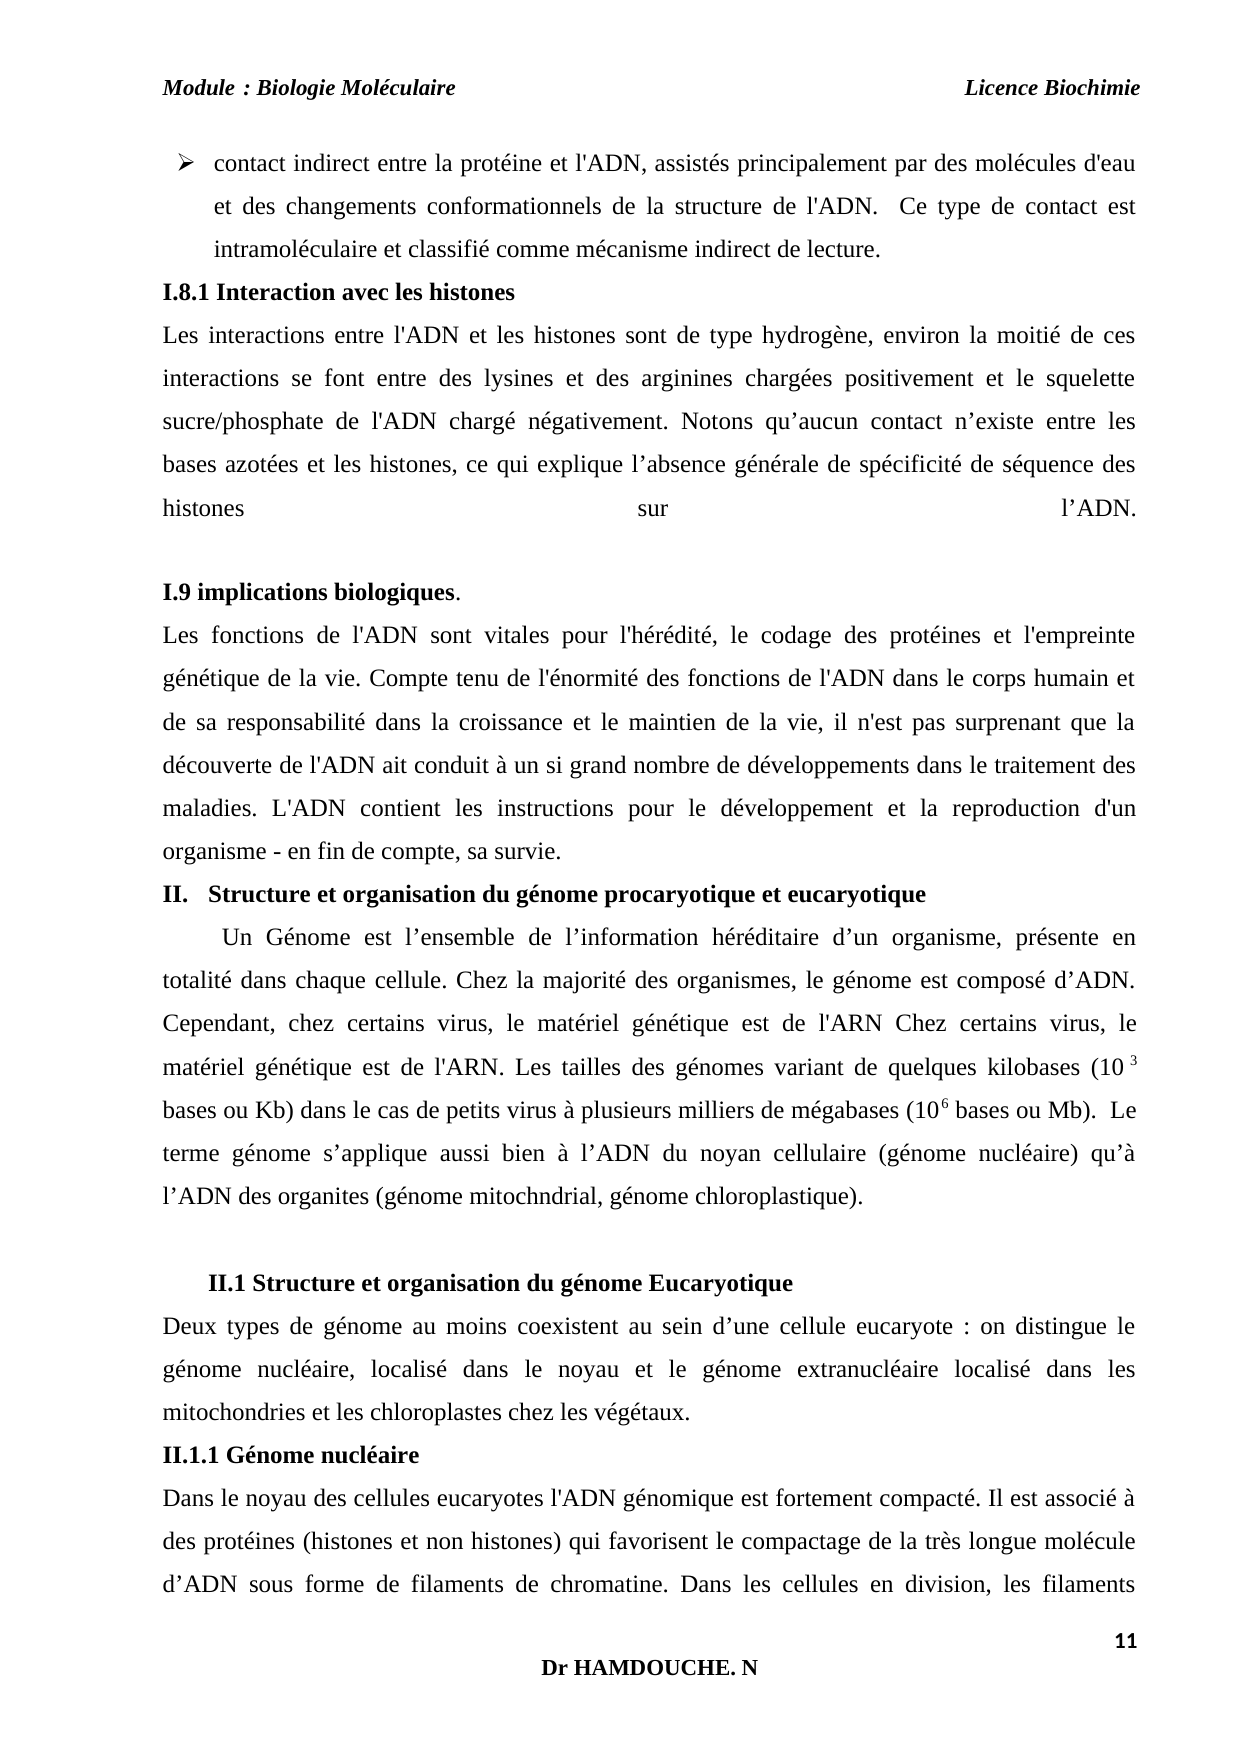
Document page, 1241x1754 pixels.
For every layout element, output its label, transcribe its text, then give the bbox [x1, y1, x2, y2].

text Un Génome est l’ensemble de l’information héréditaire d’un organisme, présente en totalité dans chaque cellule. Chez la majorité des organismes, le génome est composé d’ADN. Cependant, chez certains virus, le matériel génétique est de l'ARN Chez certains virus, le matériel génétique est de l'ARN. Les tailles des génomes variant de quelques kilobases (10 3 bases ou Kb) dans le cas de petits virus à plusieurs milliers de mégabases (106 bases ou Mb). Le terme génome s’applique aussi bien à l’ADN du noyan cellulaire (génome nucléaire) qu’à l’ADN des organites (génome mitochndrial, génome chloroplastique). [162, 922, 1137, 1210]
text Deux types de génome au moins coexistent au sein d’une cellule eucaryote : on distingue le génome nucléaire, localisé dans le noyau et le génome extranucléaire localisé dans les mitochondries et les chloroplastes chez les végétaux. [162, 1311, 1137, 1426]
text I.9 implications biologiques. [162, 577, 1137, 606]
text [162, 1483, 1137, 1598]
text II.1.1 Génome nucléaire [162, 1440, 1137, 1469]
text Les fonctions de l'ADN sont vitales pour l'hérédité, le codage des protéines et l'empreinte génétique de la vie. Compte tenu de l'énormité des fonctions de l'ADN dans le corps humain et de sa responsabilité dans la croissance et le maintien de la vie, il n'est pas surprenant que la découverte de l'ADN ait conduit à un si grand nombre de développements dans le traitement des maladies. L'ADN contient les instructions pour le développement et la reproduction d'un organisme - en fin de compte, sa survie. [162, 620, 1137, 865]
text Les interactions entre l'ADN et les histones sont de type hydrogène, environ la moitié de ces interactions se font entre des lysines et des arginines chargées positivement et le squelette sucre/phosphate de l'ADN chargé négativement. Notons qu’aucun contact n’existe entre les bases azotées et les histones, ce qui explique l’absence générale de spécificité de séquence des histones sur l’ADN. [162, 320, 1137, 563]
list contact indirect entre la protéine et l'ADN, assistés principalement par des molécules d'eau et des changements conformationnels de la structure de l'ADN. Ce type de contact est intramoléculaire et classifié comme mécanisme indirect de lecture. [176, 148, 1137, 263]
list Structure et organisation du génome procaryotique et eucaryotique [162, 879, 1137, 908]
text I.8.1 Interaction avec les histones [162, 277, 1137, 306]
list II.1 Structure et organisation du génome Eucaryotique [208, 1268, 1137, 1296]
